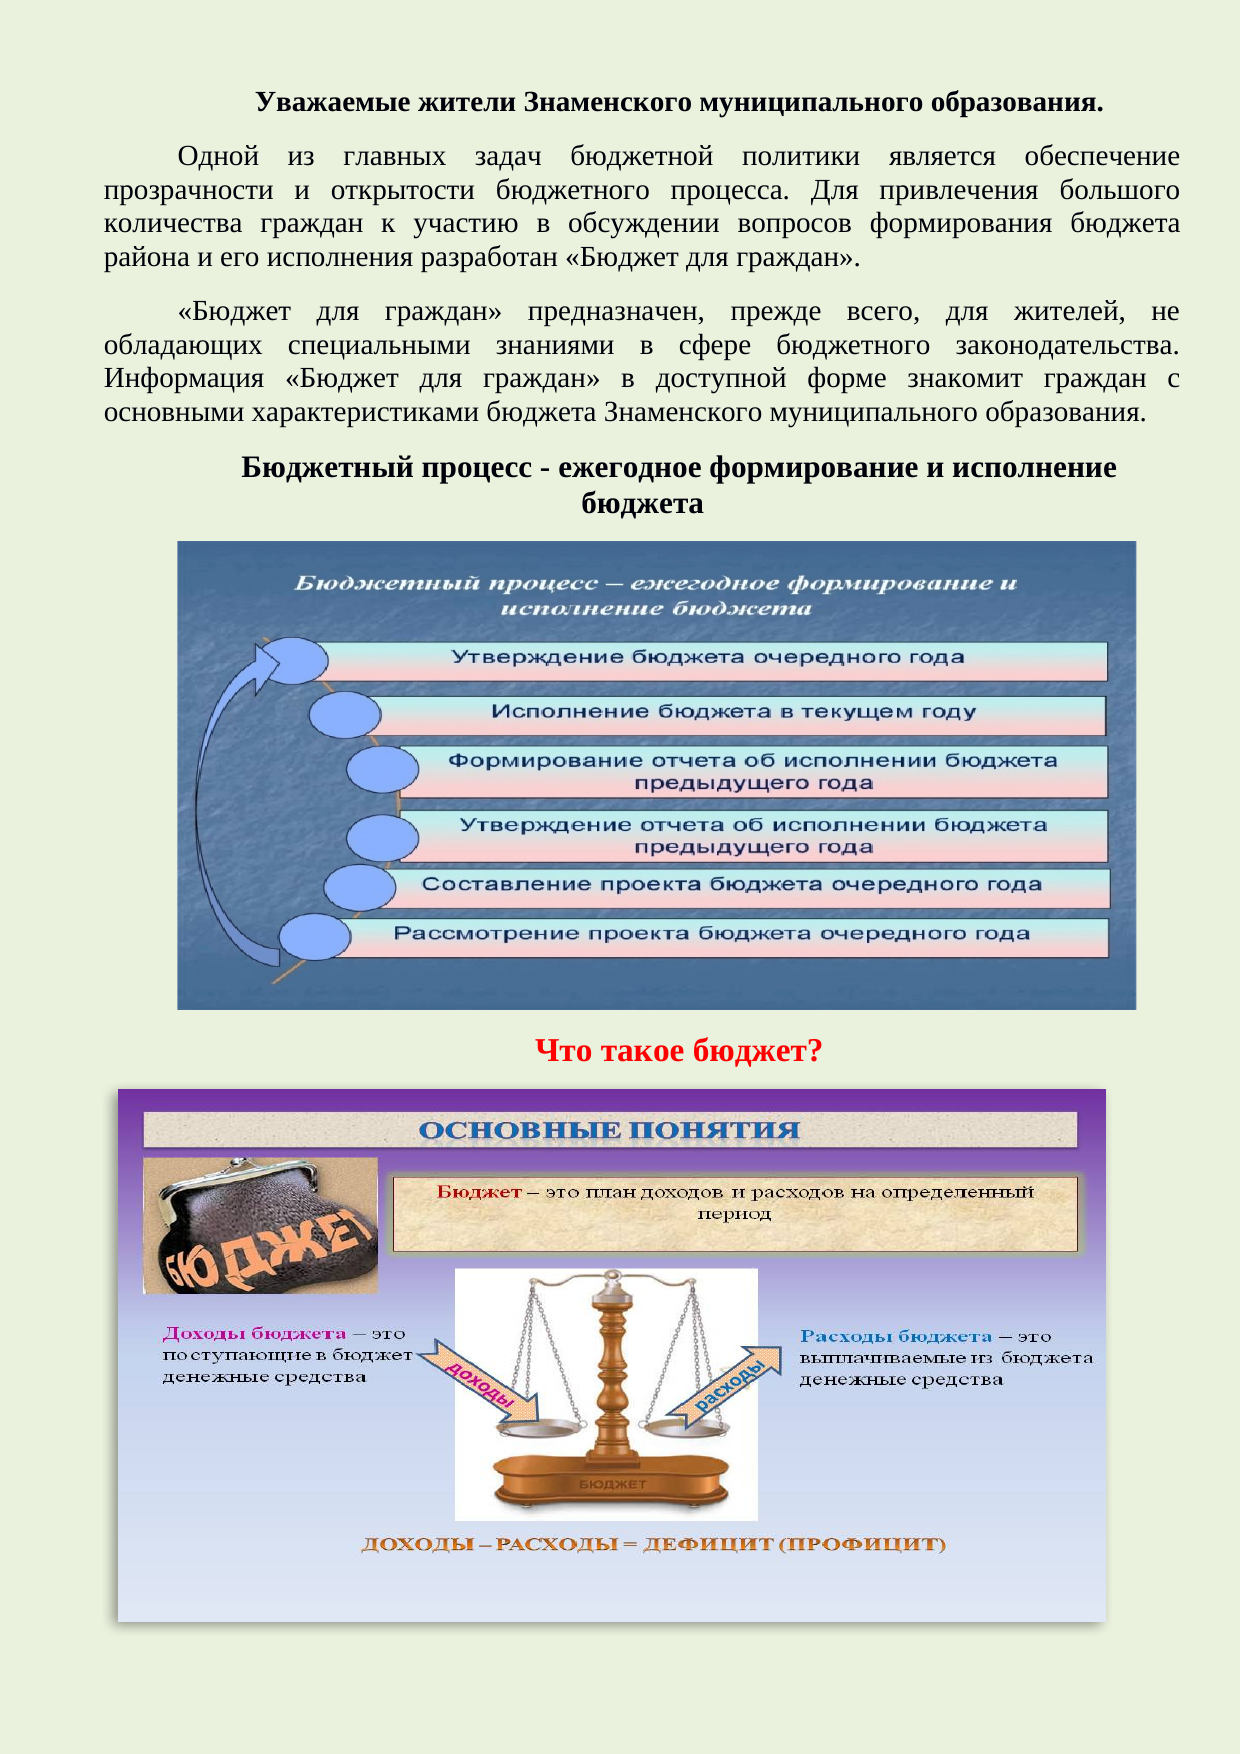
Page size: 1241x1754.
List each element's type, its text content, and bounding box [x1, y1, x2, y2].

text «Бюджет для граждан» предназначен, прежде всего, для жителей, не обладающих специальными знаниями в сфере бюджетного законодательства. Информация «Бюджет для граждан» в доступной форме знакомит граждан с основными характеристиками бюджета Знаменского муниципального образования. [103, 293, 1181, 427]
text Одной из главных задач бюджетной политики является обеспечение прозрачности и открытости бюджетного процесса. Для привлечения большого количества граждан к участию в обсуждении вопросов формирования бюджета района и его исполнения разработан «Бюджет для граждан». [103, 138, 1181, 272]
text Бюджетный процесс - ежегодное формирование и исполнение бюджета [103, 448, 1181, 520]
text Что такое бюджет? [103, 1031, 1181, 1069]
text Уважаемые жители Знаменского муниципального образования. [103, 84, 1181, 117]
picture [177, 541, 1137, 1010]
picture [118, 1089, 1106, 1622]
